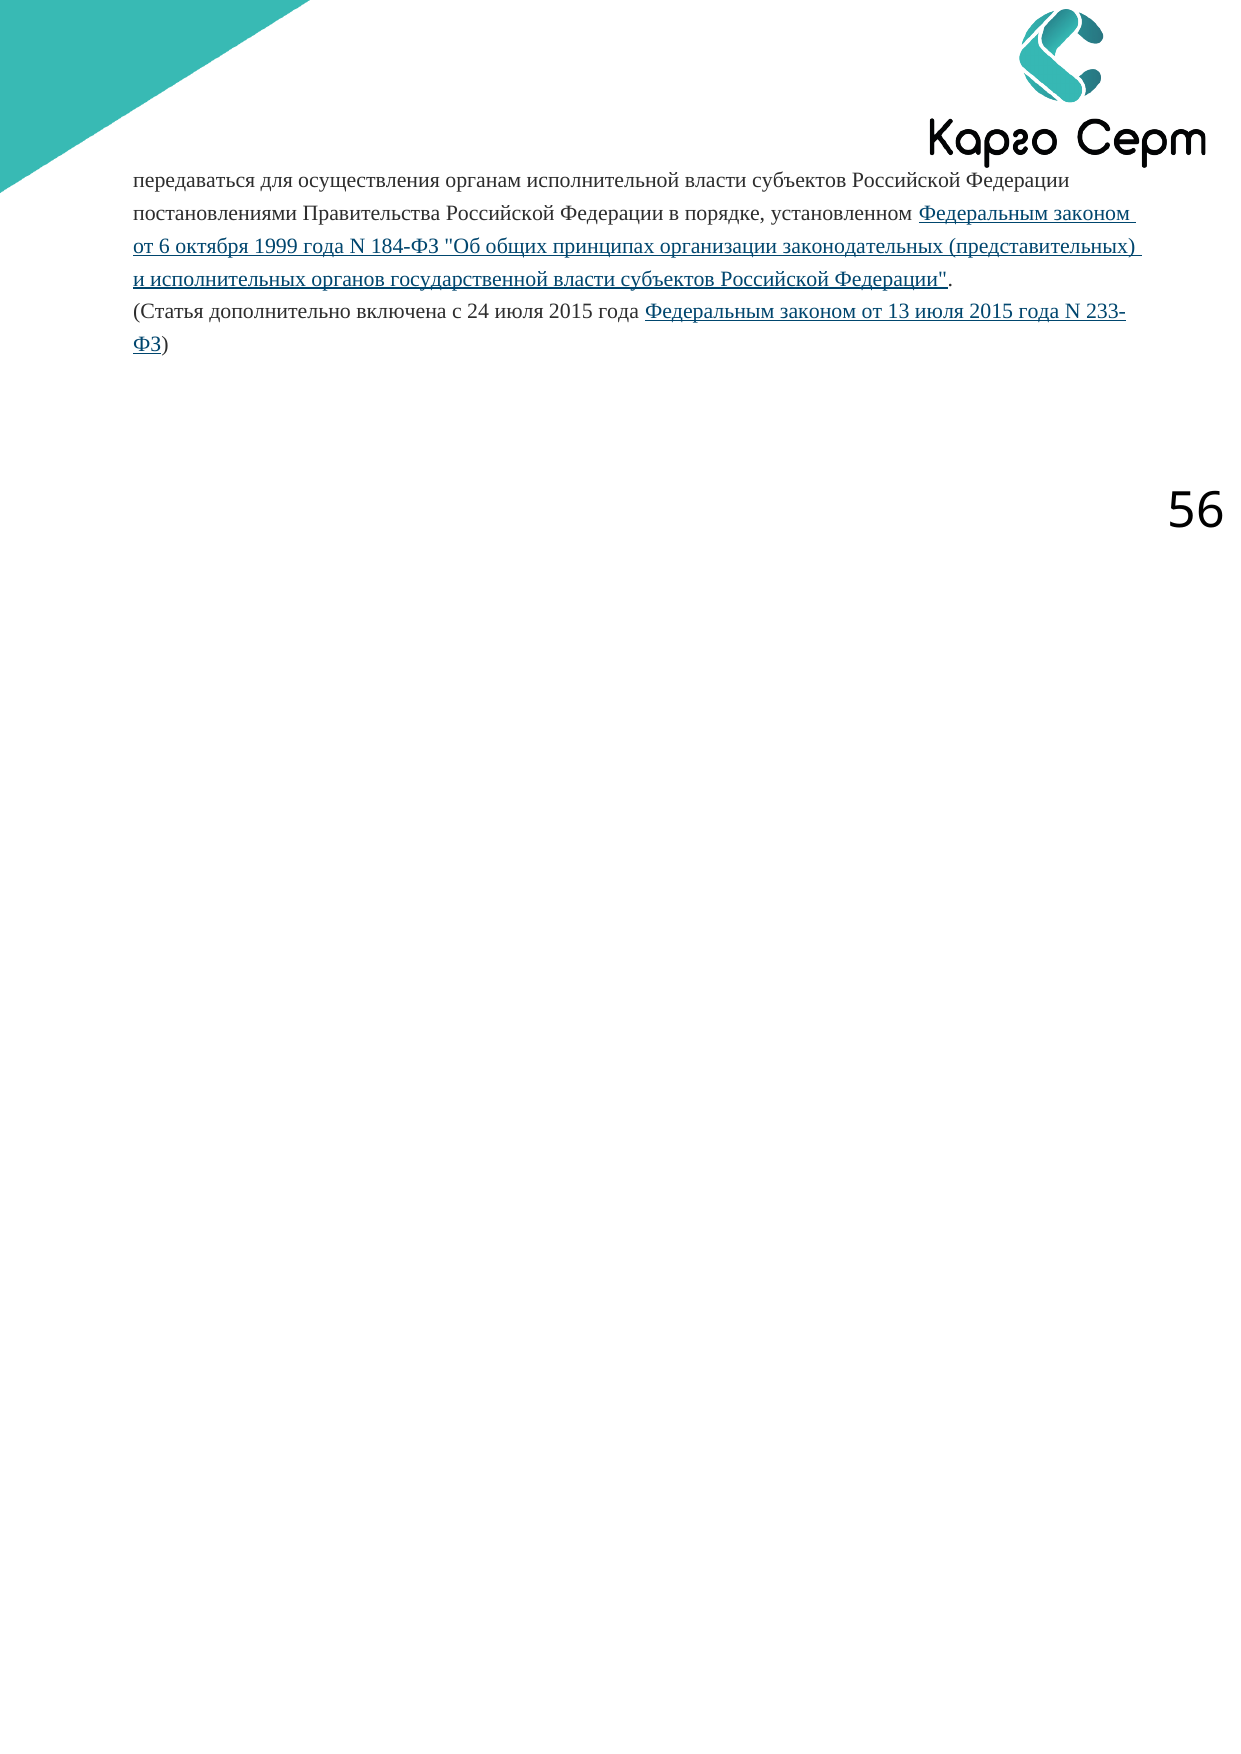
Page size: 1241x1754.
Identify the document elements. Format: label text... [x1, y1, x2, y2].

picture [0, 0, 311, 195]
text Полномочия федеральных органов исполнительной власти в области обеспечения санитарно-эпидемиологического благополучия населения, предусмотренные настоящим Федеральным законом, могут передаваться для осуществления органам исполнительной власти субъектов Российской Федерации постановлениями Правительства Российской Федерации в порядке, установленном Федеральным законом от 6 октября 1999 года N 184-ФЗ "Об общих принципах организации законодательных (представительных) и исполнительных органов государственной власти субъектов Российской Федерации". (Статья дополнительно включена с 24 июля 2015 года Федеральным законом от 13 июля 2015 года N 233-ФЗ) [133, 118, 1152, 422]
picture [929, 9, 1206, 168]
